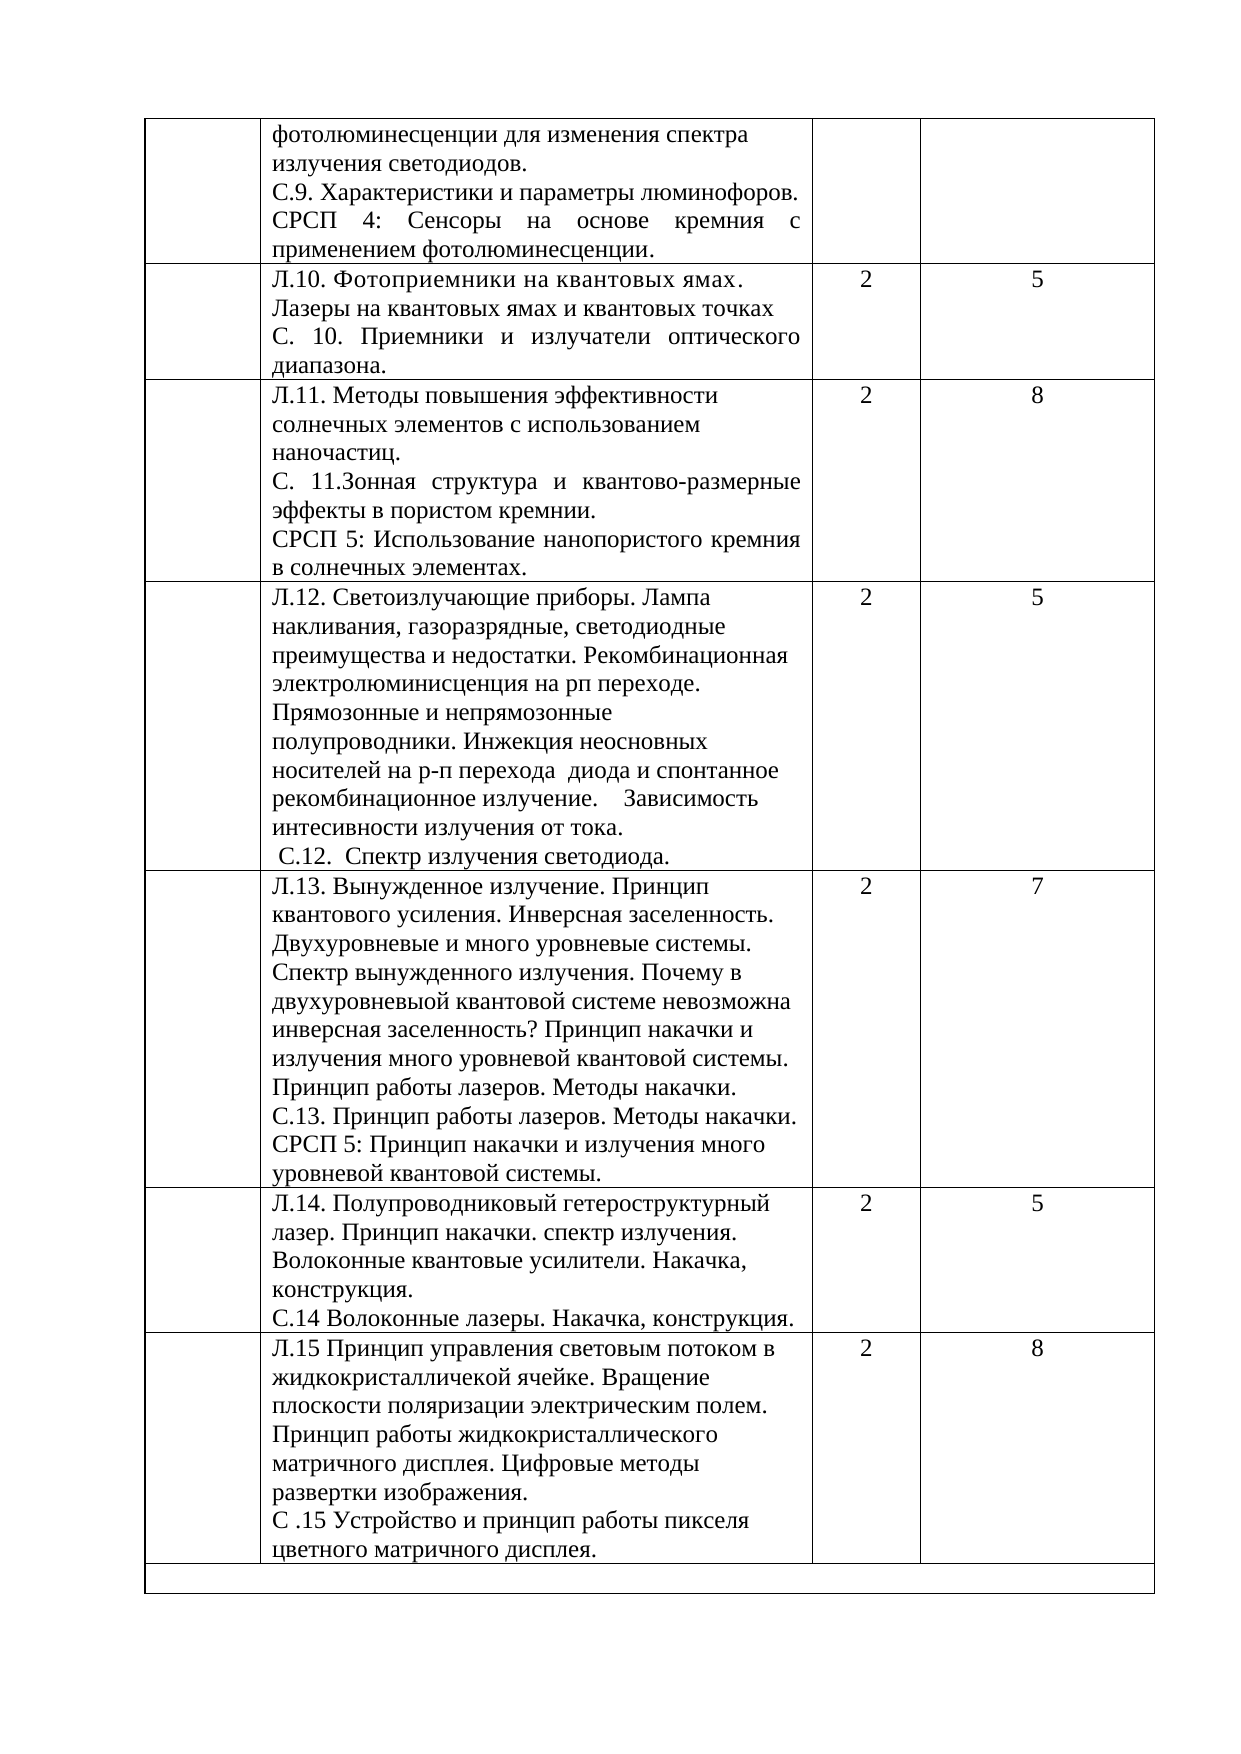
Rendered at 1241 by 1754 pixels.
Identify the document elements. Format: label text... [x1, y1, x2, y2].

table_cell 9 [146, 119, 260, 263]
table_cell 2 [813, 1333, 920, 1563]
table_cell Л.11. Методы повышения эффективности солнечных элементов с использованием наночастиц. С. 11.Зонная структура и квантово-размерные эффекты в пористом кремнии. СРСП 5: Использование нанопористого кремния в солнечных элементах. [261, 380, 812, 581]
table_cell [146, 264, 260, 379]
table_cell 7 [921, 871, 1154, 1187]
table_cell [146, 1564, 1154, 1593]
table_cell 5 [921, 1188, 1154, 1332]
table_cell 5 [921, 582, 1154, 870]
table_cell [146, 1333, 260, 1563]
table_cell [146, 380, 260, 581]
table_cell [146, 1188, 260, 1332]
table_cell 2 [813, 871, 920, 1187]
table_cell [261, 119, 812, 263]
table_cell 2 [813, 264, 920, 379]
table_cell [146, 871, 260, 1187]
table_cell 5 [921, 264, 1154, 379]
table_cell Л.12. Светоизлучающие приборы. Лампа накливания, газоразрядные, светодиодные преимущества и недостатки. Рекомбинационная электролюминисценция на рп переходе. Прямозонные и непрямозонные полупроводники. Инжекция неосновных носителей на р-п перехода диода и спонтанное рекомбинационное излучение. Зависимость интесивности излучения от тока. С.12. Спектр излучения светодиода. [261, 582, 812, 870]
table_cell 2 [813, 582, 920, 870]
table_cell Л.15 Принцип управления световым потоком в жидкокристалличекой ячейке. Вращение плоскости поляризации электрическим полем. Принцип работы жидкокристаллического матричного дисплея. Цифровые методы развертки изображения. С .15 Устройство и принцип работы пикселя цветного матричного дисплея. [261, 1333, 812, 1563]
table_cell 2 [813, 1188, 920, 1332]
table_cell 8 [921, 380, 1154, 581]
table_cell 8 [921, 1333, 1154, 1563]
table_cell 9 [921, 119, 1154, 263]
table_cell [146, 582, 260, 870]
table_cell Л.10. Фотоприемники на квантовых ямах. Лазеры на квантовых ямах и квантовых точках С. 10. Приемники и излучатели оптического диапазона. [261, 264, 812, 379]
table_cell Л.14. Полупроводниковый гетероструктурный лазер. Принцип накачки. спектр излучения. Волоконные квантовые усилители. Накачка, конструкция. С.14 Волоконные лазеры. Накачка, конструкция. [261, 1188, 812, 1332]
table_cell Л.13. Вынужденное излучение. Принцип квантового усиления. Инверсная заселенность. Двухуровневые и много уровневые системы. Спектр вынужденного излучения. Почему в двухуровневыой квантовой системе невозможна инверсная заселенность? Принцип накачки и излучения много уровневой квантовой системы. Принцип работы лазеров. Методы накачки. С.13. Принцип работы лазеров. Методы накачки. СРСП 5: Принцип накачки и излучения много уровневой квантовой системы. [261, 871, 812, 1187]
table_cell 2 [813, 119, 920, 263]
table_cell 2 [813, 380, 920, 581]
